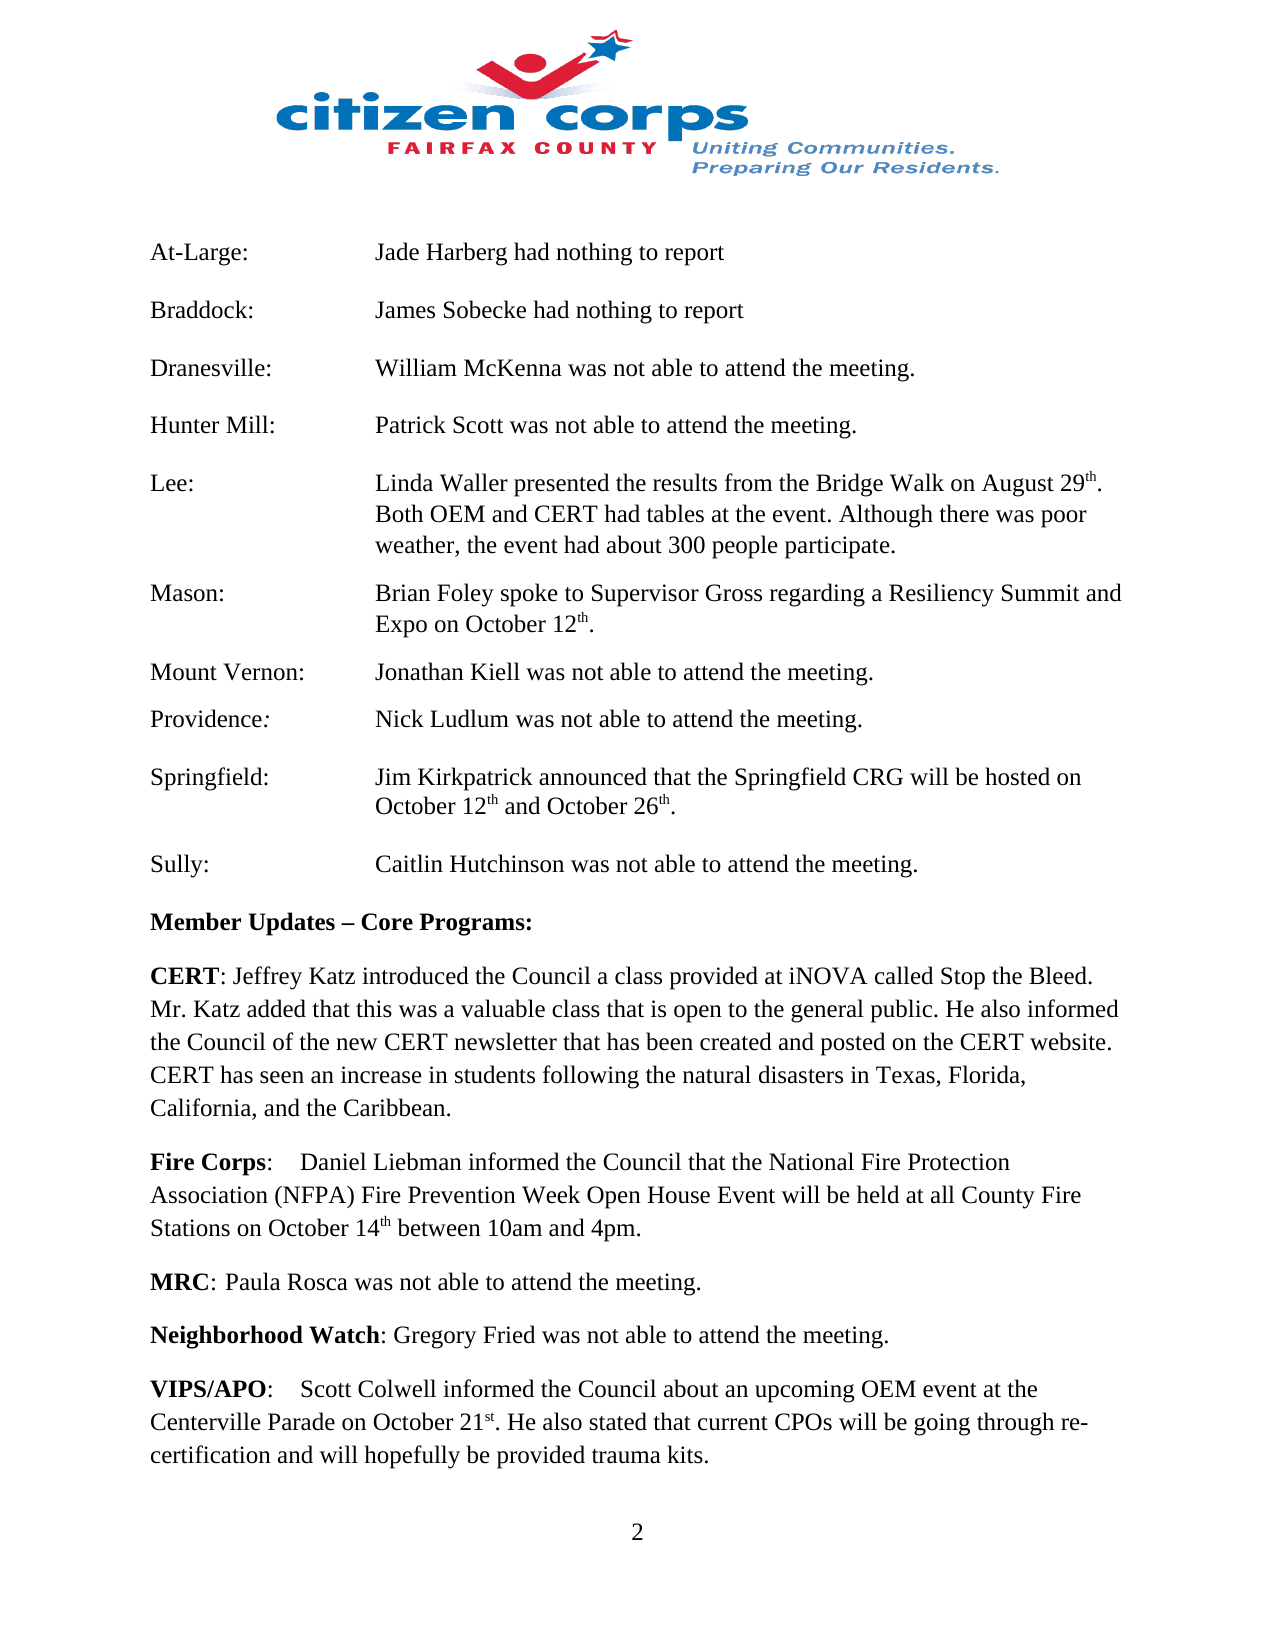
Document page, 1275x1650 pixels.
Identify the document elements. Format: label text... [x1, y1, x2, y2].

text Dranesville: William McKenna was not able to attend the meeting. [150, 353, 1125, 382]
text Braddock: James Sobecke had nothing to report [150, 295, 1125, 324]
text Sully: Caitlin Hutchinson was not able to attend the meeting. [150, 849, 1125, 878]
text Mount Vernon: Jonathan Kiell was not able to attend the meeting. [150, 657, 1125, 686]
text Mason: Brian Foley spoke to Supervisor Gross regarding a Resiliency Summit and Expo on October 12th. [150, 578, 1125, 638]
text Fire Corps: Daniel Liebman informed the Council that the National Fire Protection Association (NFPA) Fire Prevention Week Open House Event will be held at all County Fire Stations on October 14th between 10am and 4pm. [150, 1147, 1125, 1242]
picture [276, 30, 999, 176]
text Hunter Mill: Patrick Scott was not able to attend the meeting. [150, 410, 1125, 439]
text Providence: Nick Ludlum was not able to attend the meeting. [150, 704, 1125, 733]
text Lee: Linda Waller presented the results from the Bridge Walk on August 29th. Both OEM and CERT had tables at the event. Although there was poor weather, the event had about 300 people participate. [150, 468, 1125, 559]
text CERT: Jeffrey Katz introduced the Council a class provided at iNOVA called Stop the Bleed. Mr. Katz added that this was a valuable class that is open to the general public. He also informed the Council of the new CERT newsletter that has been created and posted on the CERT website. CERT has seen an increase in students following the natural disasters in Texas, Florida, California, and the Caribbean. [150, 961, 1125, 1122]
text Springfield: Jim Kirkpatrick announced that the Springfield CRG will be hosted on October 12th and October 26th. [150, 762, 1125, 820]
text Member Updates – Core Programs: [150, 907, 1125, 936]
text At-Large: Jade Harberg had nothing to report [150, 237, 1125, 266]
text VIPS/APO: Scott Colwell informed the Council about an upcoming OEM event at the Centerville Parade on October 21st. He also stated that current CPOs will be going through re-certification and will hopefully be provided trauma kits. [150, 1374, 1125, 1469]
text Neighborhood Watch: Gregory Fried was not able to attend the meeting. [150, 1321, 1125, 1349]
text MRC: Paula Rosca was not able to attend the meeting. [150, 1267, 1125, 1296]
